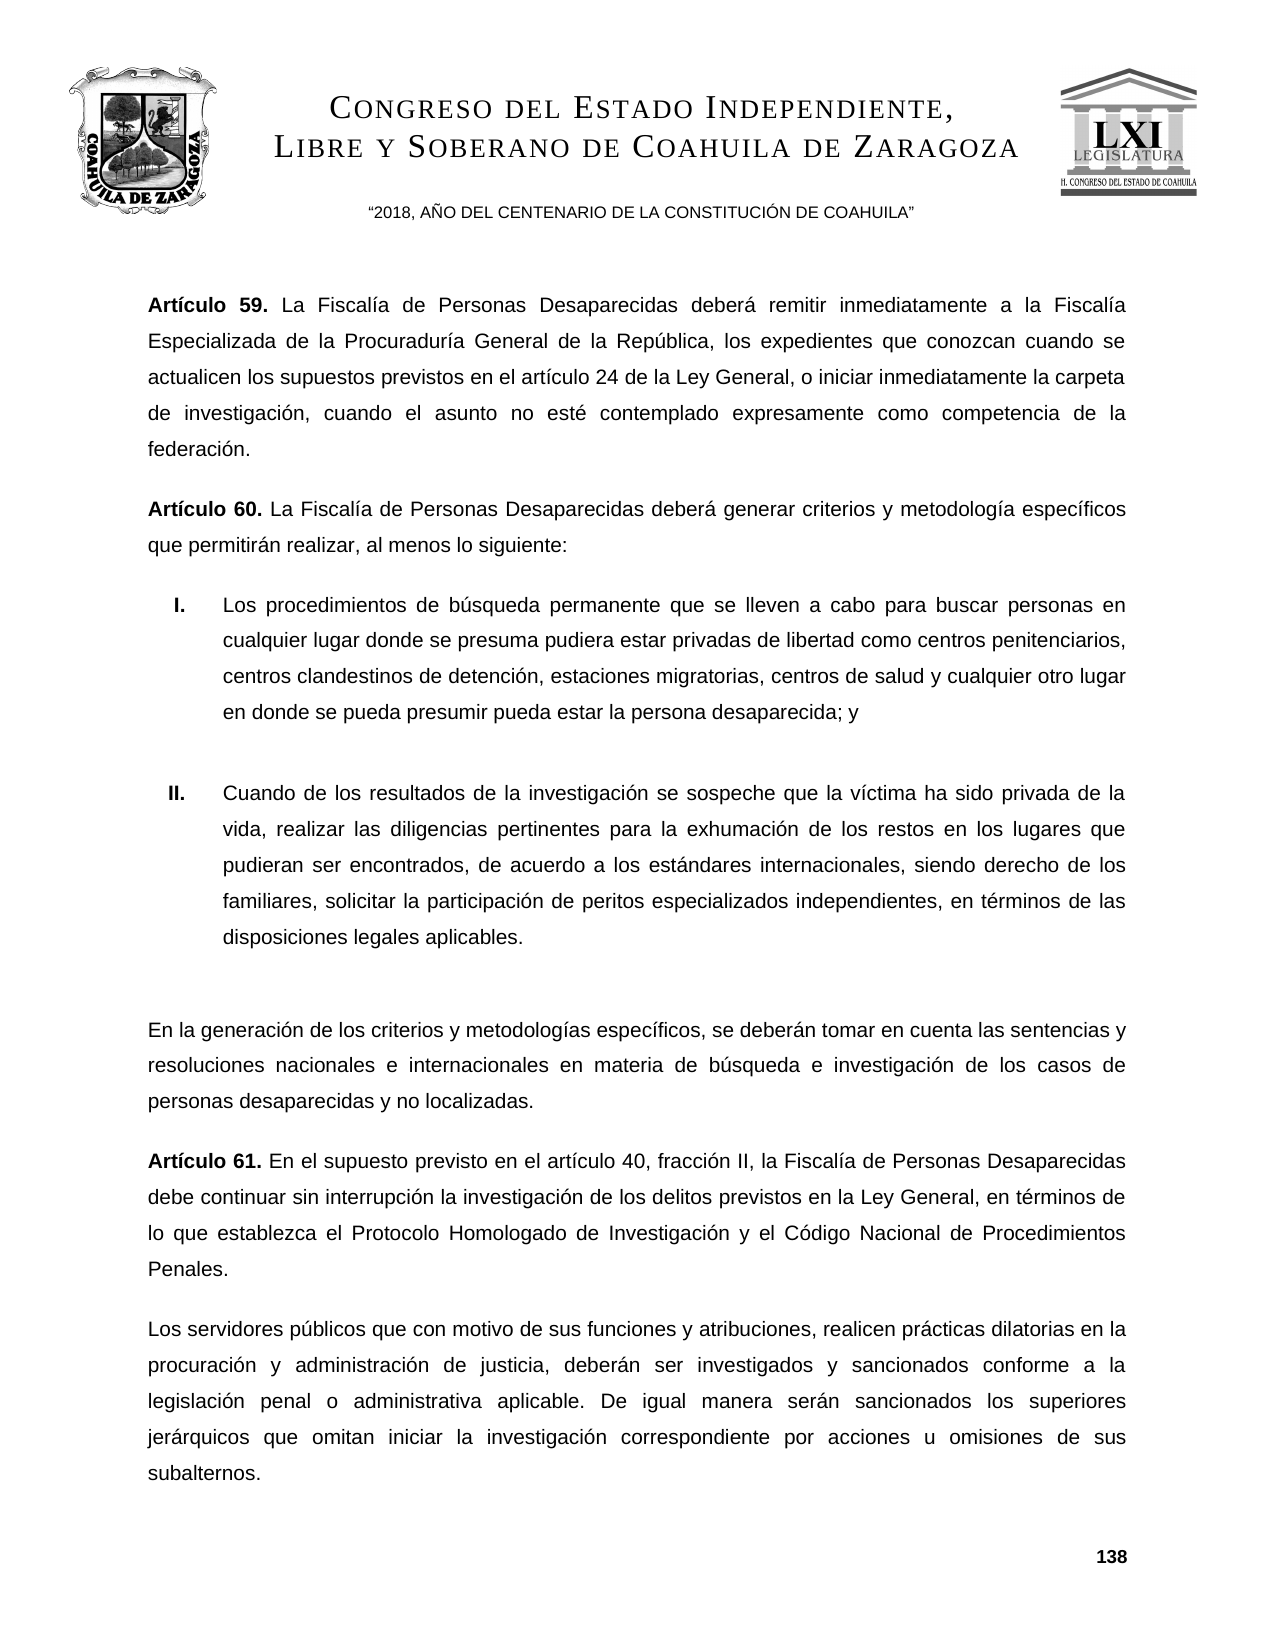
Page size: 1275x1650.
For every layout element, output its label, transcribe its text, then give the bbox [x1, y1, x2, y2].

text Los servidores públicos que con motivo de sus funciones y atribuciones, realicen prácticas dilatorias en la procuración y administración de justicia, deberán ser investigados y sancionados conforme a la legislación penal o administrativa aplicable. De igual manera serán sancionados los superiores jerárquicos que omitan iniciar la investigación correspondiente por acciones u omisiones de sus subalternos. [148, 1317, 1127, 1484]
picture [1059, 65, 1198, 199]
text Artículo 59. La Fiscalía de Personas Desaparecidas deberá remitir inmediatamente a la Fiscalía Especializada de la Procuraduría General de la República, los expedientes que conozcan cuando se actualicen los supuestos previstos en el artículo 24 de la Ley General, o iniciar inmediatamente la carpeta de investigación, cuando el asunto no esté contemplado expresamente como competencia de la federación. [148, 293, 1127, 461]
picture [68, 67, 217, 214]
list Cuando de los resultados de la investigación se sospeche que la víctima ha sido privada de la vida, realizar las diligencias pertinentes para la exhumación de los restos en los lugares que pudieran ser encontrados, de acuerdo a los estándares internacionales, siendo derecho de los familiares, solicitar la participación de peritos especializados independientes, en términos de las disposiciones legales aplicables. [185, 781, 1127, 949]
text En la generación de los criterios y metodologías específicos, se deberán tomar en cuenta las sentencias y resoluciones nacionales e internacionales en materia de búsqueda e investigación de los casos de personas desaparecidas y no localizadas. [148, 1017, 1127, 1113]
text Artículo 61. En el supuesto previsto en el artículo 40, fracción II, la Fiscalía de Personas Desaparecidas debe continuar sin interrupción la investigación de los delitos previstos en la Ley General, en términos de lo que establezca el Protocolo Homologado de Investigación y el Código Nacional de Procedimientos Penales. [148, 1149, 1127, 1281]
text Artículo 60. La Fiscalía de Personas Desaparecidas deberá generar criterios y metodología específicos que permitirán realizar, al menos lo siguiente: [148, 497, 1127, 556]
list Los procedimientos de búsqueda permanente que se lleven a cabo para buscar personas en cualquier lugar donde se presuma pudiera estar privadas de libertad como centros penitenciarios, centros clandestinos de detención, estaciones migratorias, centros de salud y cualquier otro lugar en donde se pueda presumir pueda estar la persona desaparecida; y [185, 592, 1127, 724]
